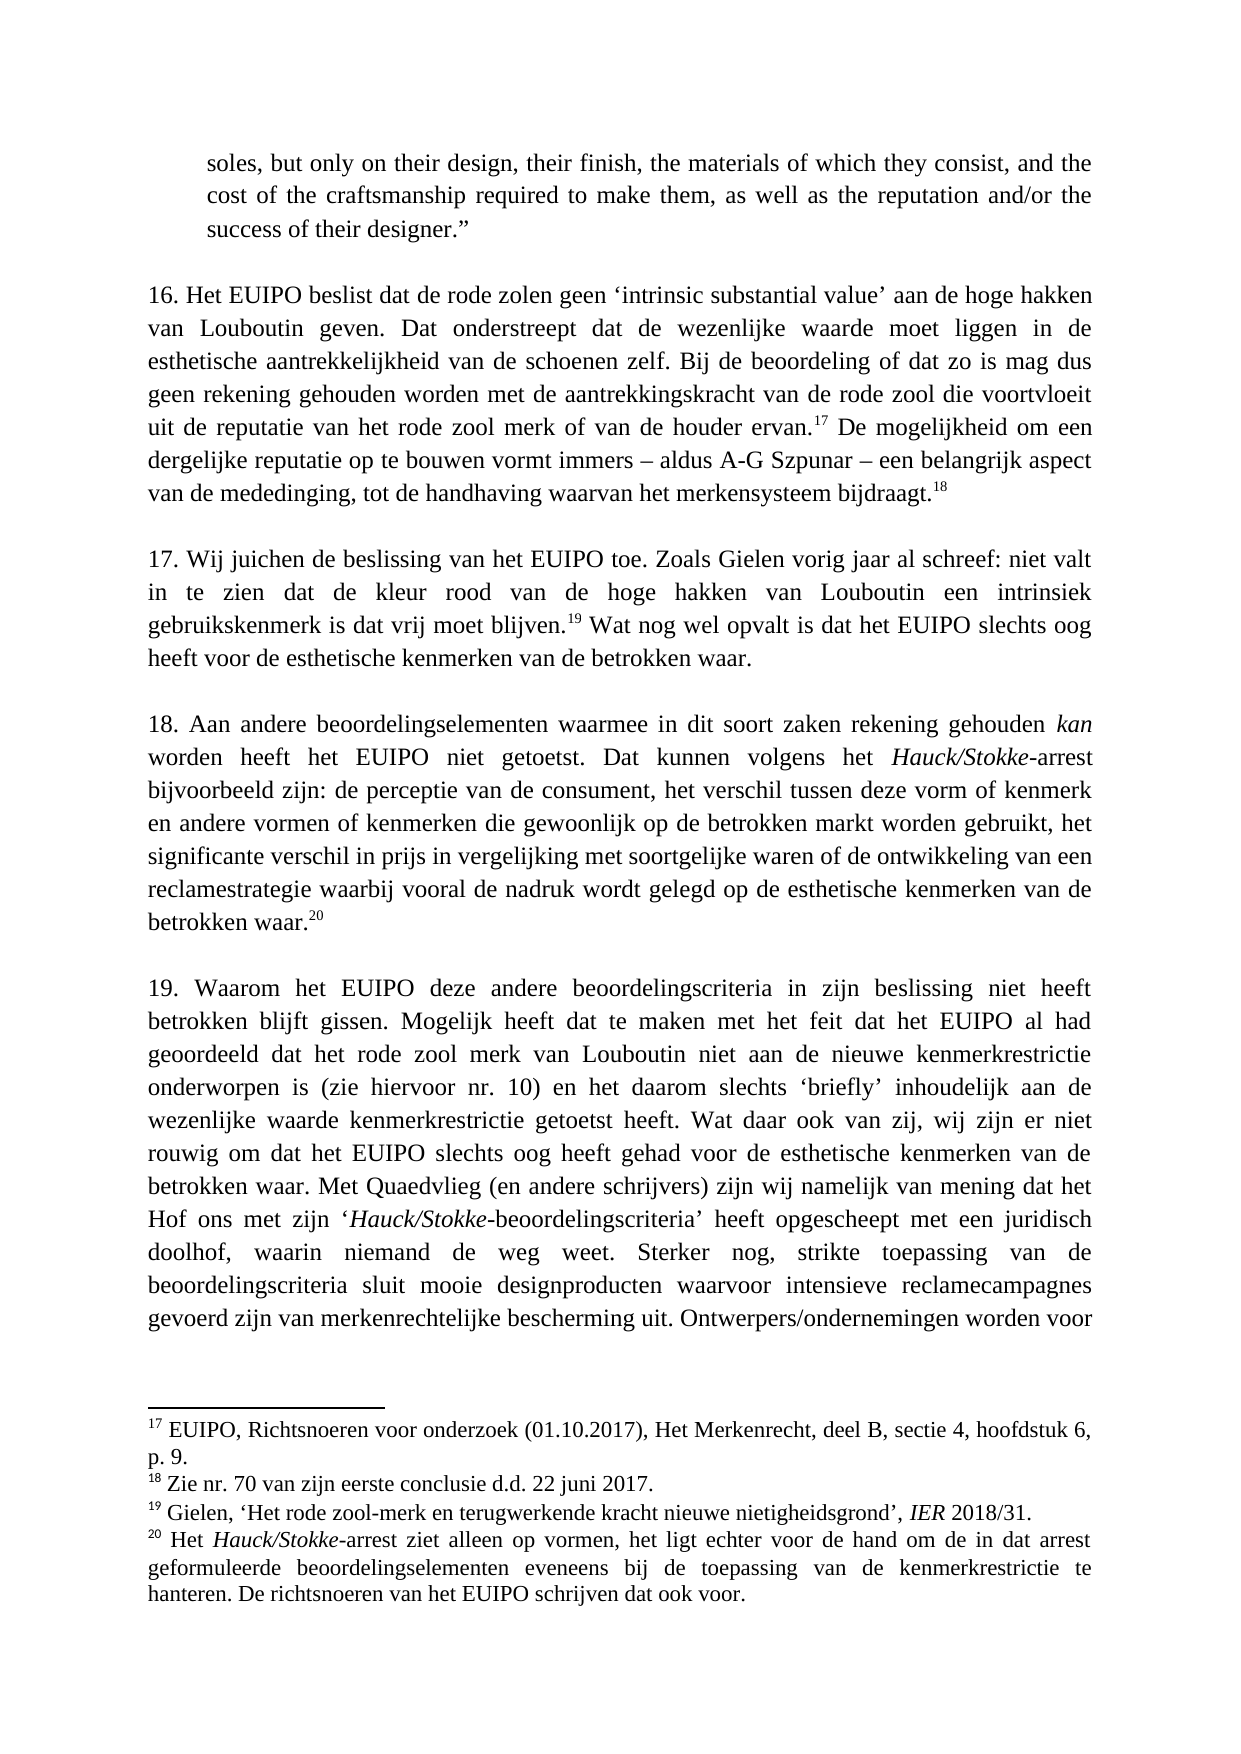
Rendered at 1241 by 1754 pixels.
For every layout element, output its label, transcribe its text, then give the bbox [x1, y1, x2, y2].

text 17. Wij juichen de beslissing van het EUIPO toe. Zoals Gielen vorig jaar al schreef: niet valt in te zien dat de kleur rood van de hoge hakken van Louboutin een intrinsiek gebruikskenmerk is dat vrij moet blijven. Wat nog wel opvalt is dat het EUIPO slechts oog heeft voor de esthetische kenmerken van de betrokken waar. [148, 544, 1093, 672]
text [207, 148, 1093, 242]
text 16. Het EUIPO beslist dat de rode zolen geen ‘intrinsic substantial value’ aan de hoge hakken van Louboutin geven. Dat onderstreept dat de wezenlijke waarde moet liggen in de esthetische aantrekkelijkheid van de schoenen zelf. Bij de beoordeling of dat zo is mag dus geen rekening gehouden worden met de aantrekkingskracht van de rode zool die voortvloeit uit de reputatie van het rode zool merk of van de houder ervan. De mogelijkheid om een dergelijke reputatie op te bouwen vormt immers – aldus A-G Szpunar – een belangrijk aspect van de mededinging, tot de handhaving waarvan het merkensysteem bijdraagt. [148, 407, 1093, 507]
